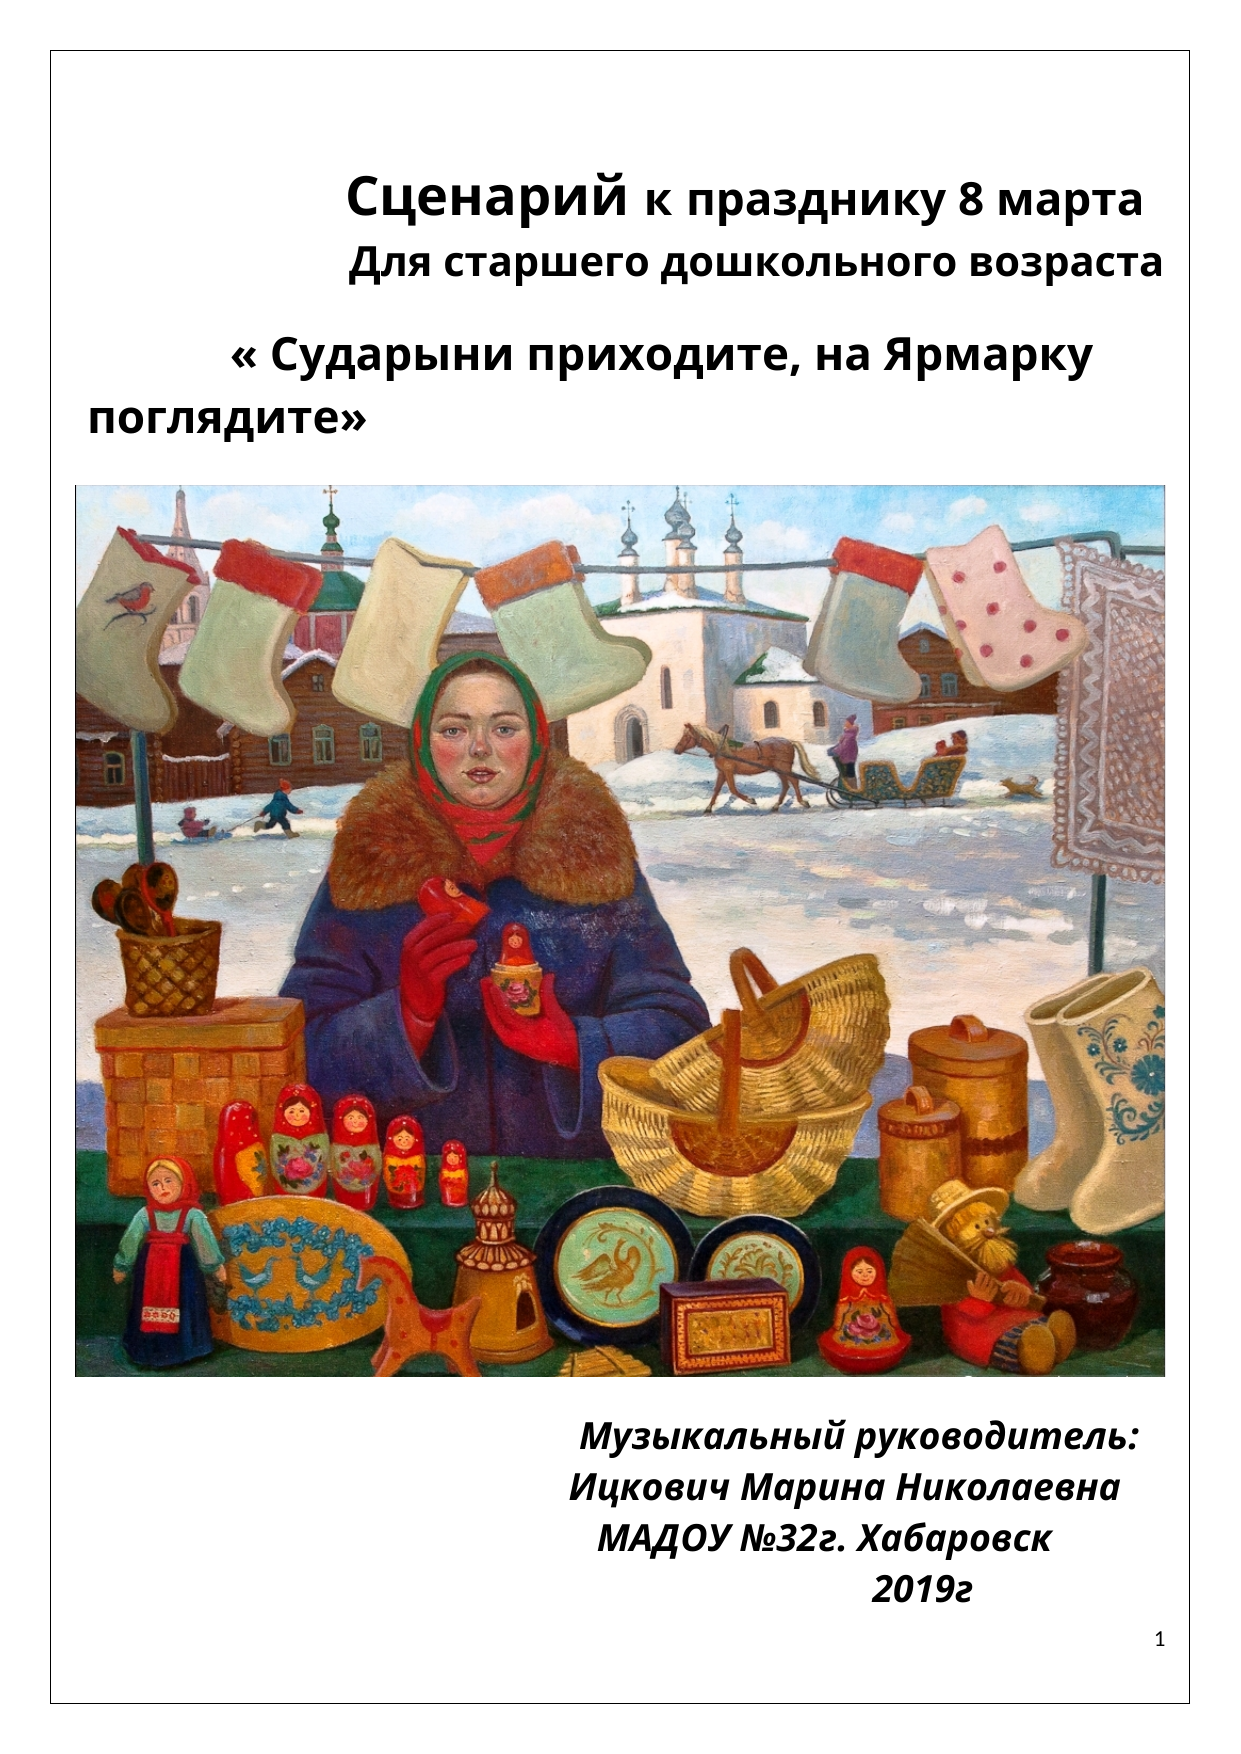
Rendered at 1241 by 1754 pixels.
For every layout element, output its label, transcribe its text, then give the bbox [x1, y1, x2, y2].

text Для старшего дошкольного возраста [75, 232, 1165, 288]
picture [75, 485, 1166, 1377]
text 2019г [75, 1563, 1165, 1614]
text « Сударыни приходите, на Ярмарку поглядите» [87, 322, 1165, 447]
text Ицкович Марина Николаевна [75, 1461, 1165, 1512]
text МАДОУ №32г. Хабаровск [75, 1512, 1165, 1563]
text Музыкальный руководитель: [75, 1410, 1165, 1461]
text Сценарий к празднику 8 марта [87, 158, 1165, 232]
